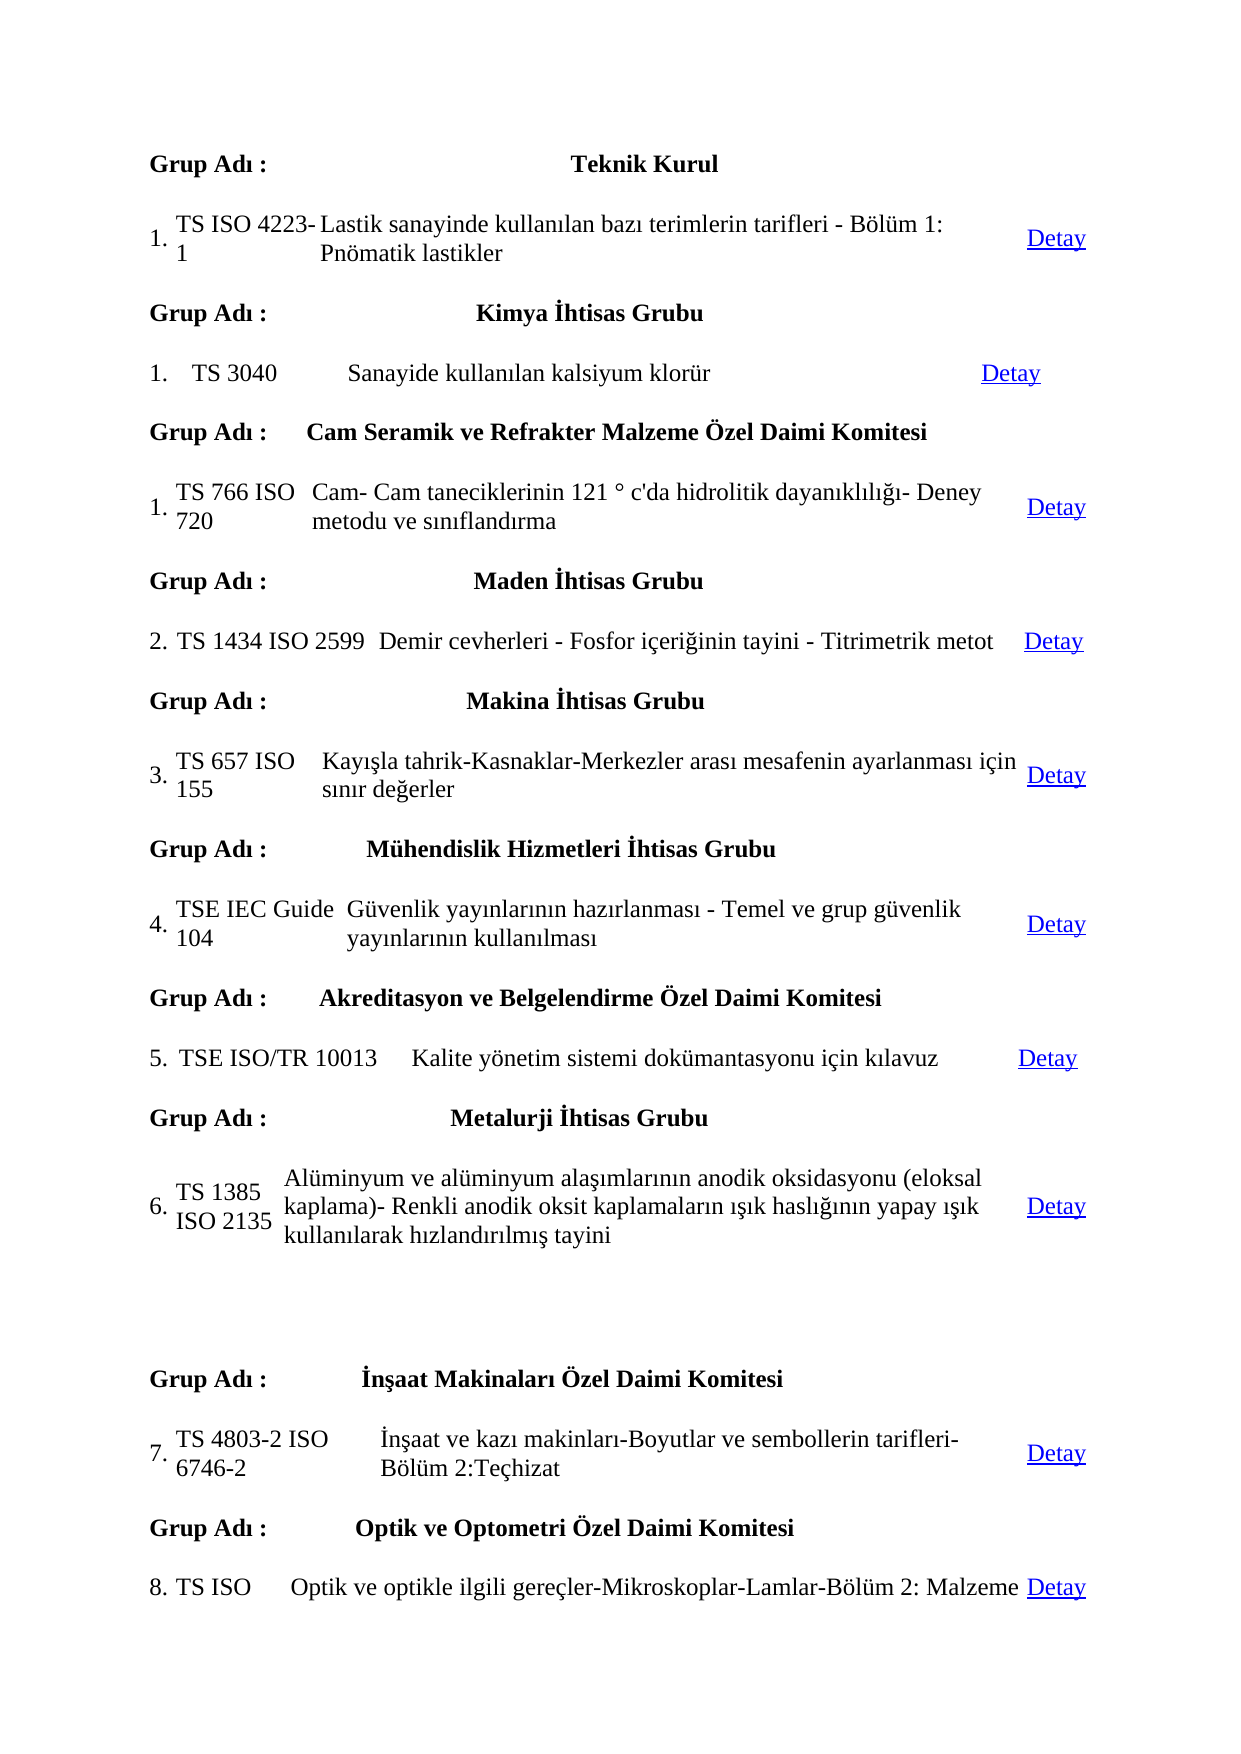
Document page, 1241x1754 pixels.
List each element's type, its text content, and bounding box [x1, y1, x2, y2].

table_header 1. [148, 356, 190, 388]
table_header TSE IEC Guide 104 [174, 893, 345, 953]
table_header Grup Adı : [148, 296, 474, 328]
table_header TSE ISO/TR 10013 [177, 1041, 410, 1073]
table_header 1. [148, 476, 174, 536]
table_header Lastik sanayinde kullanılan bazı terimlerin tarifleri - Bölüm 1: Pnömatik lastikler [318, 208, 1025, 268]
table_header Kayışla tahrik-Kasnaklar-Merkezler arası mesafenin ayarlanması için sınır değerler [320, 744, 1025, 805]
table_header 2. [148, 624, 175, 656]
table_header TS 3040 [190, 356, 346, 388]
table_header Maden İhtisas Grubu [472, 565, 1093, 596]
table_header Metalurji İhtisas Grubu [449, 1101, 1093, 1133]
table_header Detay [1025, 476, 1093, 536]
table_header Grup Adı : [148, 416, 304, 448]
table_header İnşaat ve kazı makinları-Boyutlar ve sembollerin tarifleri-Bölüm 2:Teçhizat [379, 1423, 1025, 1483]
table_header TS ISO 8037-2 [174, 1571, 289, 1603]
table_header Grup Adı : [148, 833, 364, 865]
table_header Optik ve Optometri Özel Daimi Komitesi [353, 1511, 1093, 1543]
table_header Teknik Kurul [569, 148, 1093, 179]
table_header TS 657 ISO 155 [174, 744, 320, 805]
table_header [289, 1571, 1025, 1603]
table_header Detay [1023, 624, 1093, 656]
table_header Grup Adı : [148, 1363, 360, 1394]
table_header Detay [1025, 208, 1093, 268]
table_header TS 1434 ISO 2599 [175, 624, 377, 656]
table_header Detay [1025, 1161, 1093, 1250]
table_header Mühendislik Hizmetleri İhtisas Grubu [364, 833, 1093, 865]
table_header Demir cevherleri - Fosfor içeriğinin tayini - Titrimetrik metot [377, 624, 1022, 656]
table_header 5. [148, 1041, 177, 1073]
table_header 6. [148, 1161, 174, 1250]
table_header Detay [1025, 1423, 1093, 1483]
table_header TS 1385 ISO 2135 [174, 1161, 282, 1250]
table_header 4. [148, 893, 174, 953]
table_header Grup Adı : [148, 565, 472, 596]
table_header 1. [148, 208, 174, 268]
table_header Akreditasyon ve Belgelendirme Özel Daimi Komitesi [317, 981, 1093, 1013]
table_header Grup Adı : [148, 148, 569, 179]
table_header Grup Adı : [148, 1511, 353, 1543]
table_header Kimya İhtisas Grubu [474, 296, 1093, 328]
table_header 7. [148, 1423, 174, 1483]
table_header 8. [148, 1571, 174, 1603]
table_header Kalite yönetim sistemi dokümantasyonu için kılavuz [410, 1041, 1016, 1073]
table_header Detay [1025, 1571, 1093, 1603]
table_header Güvenlik yayınlarının hazırlanması - Temel ve grup güvenlik yayınlarının kullanılması [345, 893, 1025, 953]
table_header Sanayide kullanılan kalsiyum klorür [346, 356, 979, 388]
table_header Detay [1025, 893, 1093, 953]
table_header Detay [1025, 744, 1093, 805]
table_header Cam- Cam taneciklerinin 121 ° c'da hidrolitik dayanıklılığı- Deney metodu ve sınıflandırma [310, 476, 1025, 536]
table_header Alüminyum ve alüminyum alaşımlarının anodik oksidasyonu (eloksal kaplama)- Renkli anodik oksit kaplamaların ışık haslığının yapay ışık kullanılarak hızlandırılmış tayini [282, 1161, 1025, 1250]
table_header TS 4803-2 ISO 6746-2 [174, 1423, 378, 1483]
table_header Grup Adı : [148, 1101, 449, 1133]
table_header 3. [148, 744, 174, 805]
table_header TS 766 ISO 720 [174, 476, 310, 536]
table_header Cam Seramik ve Refrakter Malzeme Özel Daimi Komitesi [304, 416, 1093, 448]
table_header Grup Adı : [148, 684, 464, 716]
table_header Detay [980, 356, 1093, 388]
table_header Grup Adı : [148, 981, 317, 1013]
table_header TS ISO 4223-1 [174, 208, 318, 268]
table_header Detay [1016, 1041, 1093, 1073]
table_header İnşaat Makinaları Özel Daimi Komitesi [360, 1363, 1093, 1394]
table_header Makina İhtisas Grubu [464, 684, 1093, 716]
